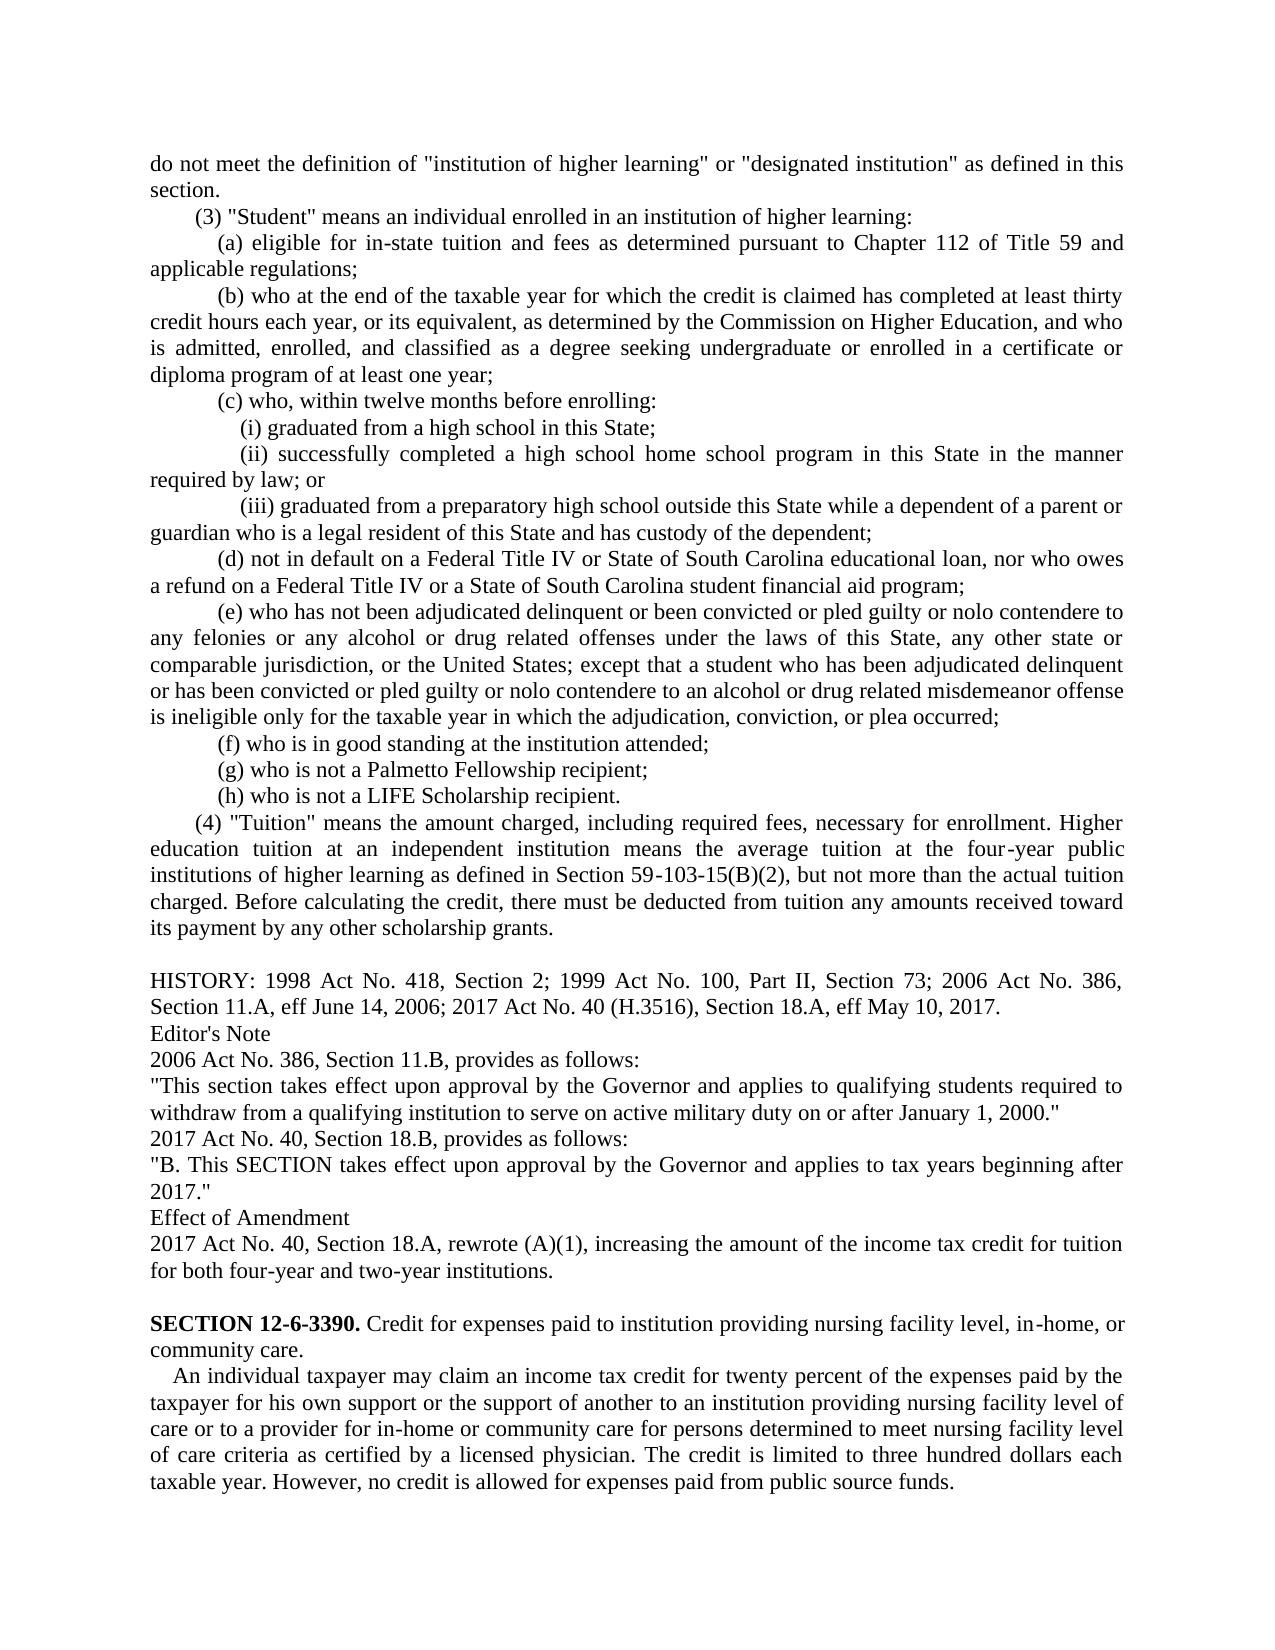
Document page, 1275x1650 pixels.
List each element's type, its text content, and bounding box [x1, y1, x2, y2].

text (i) graduated from a high school in this State; [150, 413, 1125, 440]
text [150, 150, 1125, 203]
text Effect of Amendment [150, 1204, 1125, 1231]
text (b) who at the end of the taxable year for which the credit is claimed has completed at least thirty credit hours each year, or its equivalent, as determined by the Commission on Higher Education, and who is admitted, enrolled, and classified as a degree seeking undergraduate or enrolled in a certificate or diploma program of at least one year; [150, 282, 1125, 387]
text 2006 Act No. 386, Section 11.B, provides as follows: [150, 1046, 1125, 1072]
text (f) who is in good standing at the institution attended; [150, 730, 1125, 756]
text (3) "Student" means an individual enrolled in an institution of higher learning: [150, 203, 1125, 229]
text (e) who has not been adjudicated delinquent or been convicted or pled guilty or nolo contendere to any felonies or any alcohol or drug related offenses under the laws of this State, any other state or comparable jurisdiction, or the United States; except that a student who has been adjudicated delinquent or has been convicted or pled guilty or nolo contendere to an alcohol or drug related misdemeanor offense is ineligible only for the taxable year in which the adjudication, conviction, or plea occurred; [150, 598, 1125, 730]
text (c) who, within twelve months before enrolling: [150, 387, 1125, 413]
text (4) "Tuition" means the amount charged, including required fees, necessary for enrollment. Higher education tuition at an independent institution means the average tuition at the four-year public institutions of higher learning as defined in Section 59-103-15(B)(2), but not more than the actual tuition charged. Before calculating the credit, there must be deducted from tuition any amounts received toward its payment by any other scholarship grants. [150, 809, 1125, 941]
text (iii) graduated from a preparatory high school outside this State while a dependent of a parent or guardian who is a legal resident of this State and has custody of the dependent; [150, 493, 1125, 545]
text 2017 Act No. 40, Section 18.B, provides as follows: [150, 1125, 1125, 1151]
text SECTION 12-6-3390. Credit for expenses paid to institution providing nursing facility level, in-home, or community care. [150, 1309, 1125, 1362]
text (d) not in default on a Federal Title IV or State of South Carolina educational loan, nor who owes a refund on a Federal Title IV or a State of South Carolina student financial aid program; [150, 545, 1125, 598]
text (ii) successfully completed a high school home school program in this State in the manner required by law; or [150, 440, 1125, 493]
text "B. This SECTION takes effect upon approval by the Governor and applies to tax years beginning after 2017." [150, 1151, 1125, 1204]
text (a) eligible for in-state tuition and fees as determined pursuant to Chapter 112 of Title 59 and applicable regulations; [150, 229, 1125, 282]
text HISTORY: 1998 Act No. 418, Section 2; 1999 Act No. 100, Part II, Section 73; 2006 Act No. 386, Section 11.A, eff June 14, 2006; 2017 Act No. 40 (H.3516), Section 18.A, eff May 10, 2017. [150, 967, 1125, 1020]
text Editor's Note [150, 1020, 1125, 1046]
text (h) who is not a LIFE Scholarship recipient. [150, 782, 1125, 809]
text 2017 Act No. 40, Section 18.A, rewrote (A)(1), increasing the amount of the income tax credit for tuition for both four-year and two-year institutions. [150, 1231, 1125, 1283]
text An individual taxpayer may claim an income tax credit for twenty percent of the expenses paid by the taxpayer for his own support or the support of another to an institution providing nursing facility level of care or to a provider for in-home or community care for persons determined to meet nursing facility level of care criteria as certified by a licensed physician. The credit is limited to three hundred dollars each taxable year. However, no credit is allowed for expenses paid from public source funds. [150, 1362, 1125, 1494]
text (g) who is not a Palmetto Fellowship recipient; [150, 756, 1125, 782]
text "This section takes effect upon approval by the Governor and applies to qualifying students required to withdraw from a qualifying institution to serve on active military duty on or after January 1, 2000." [150, 1072, 1125, 1125]
